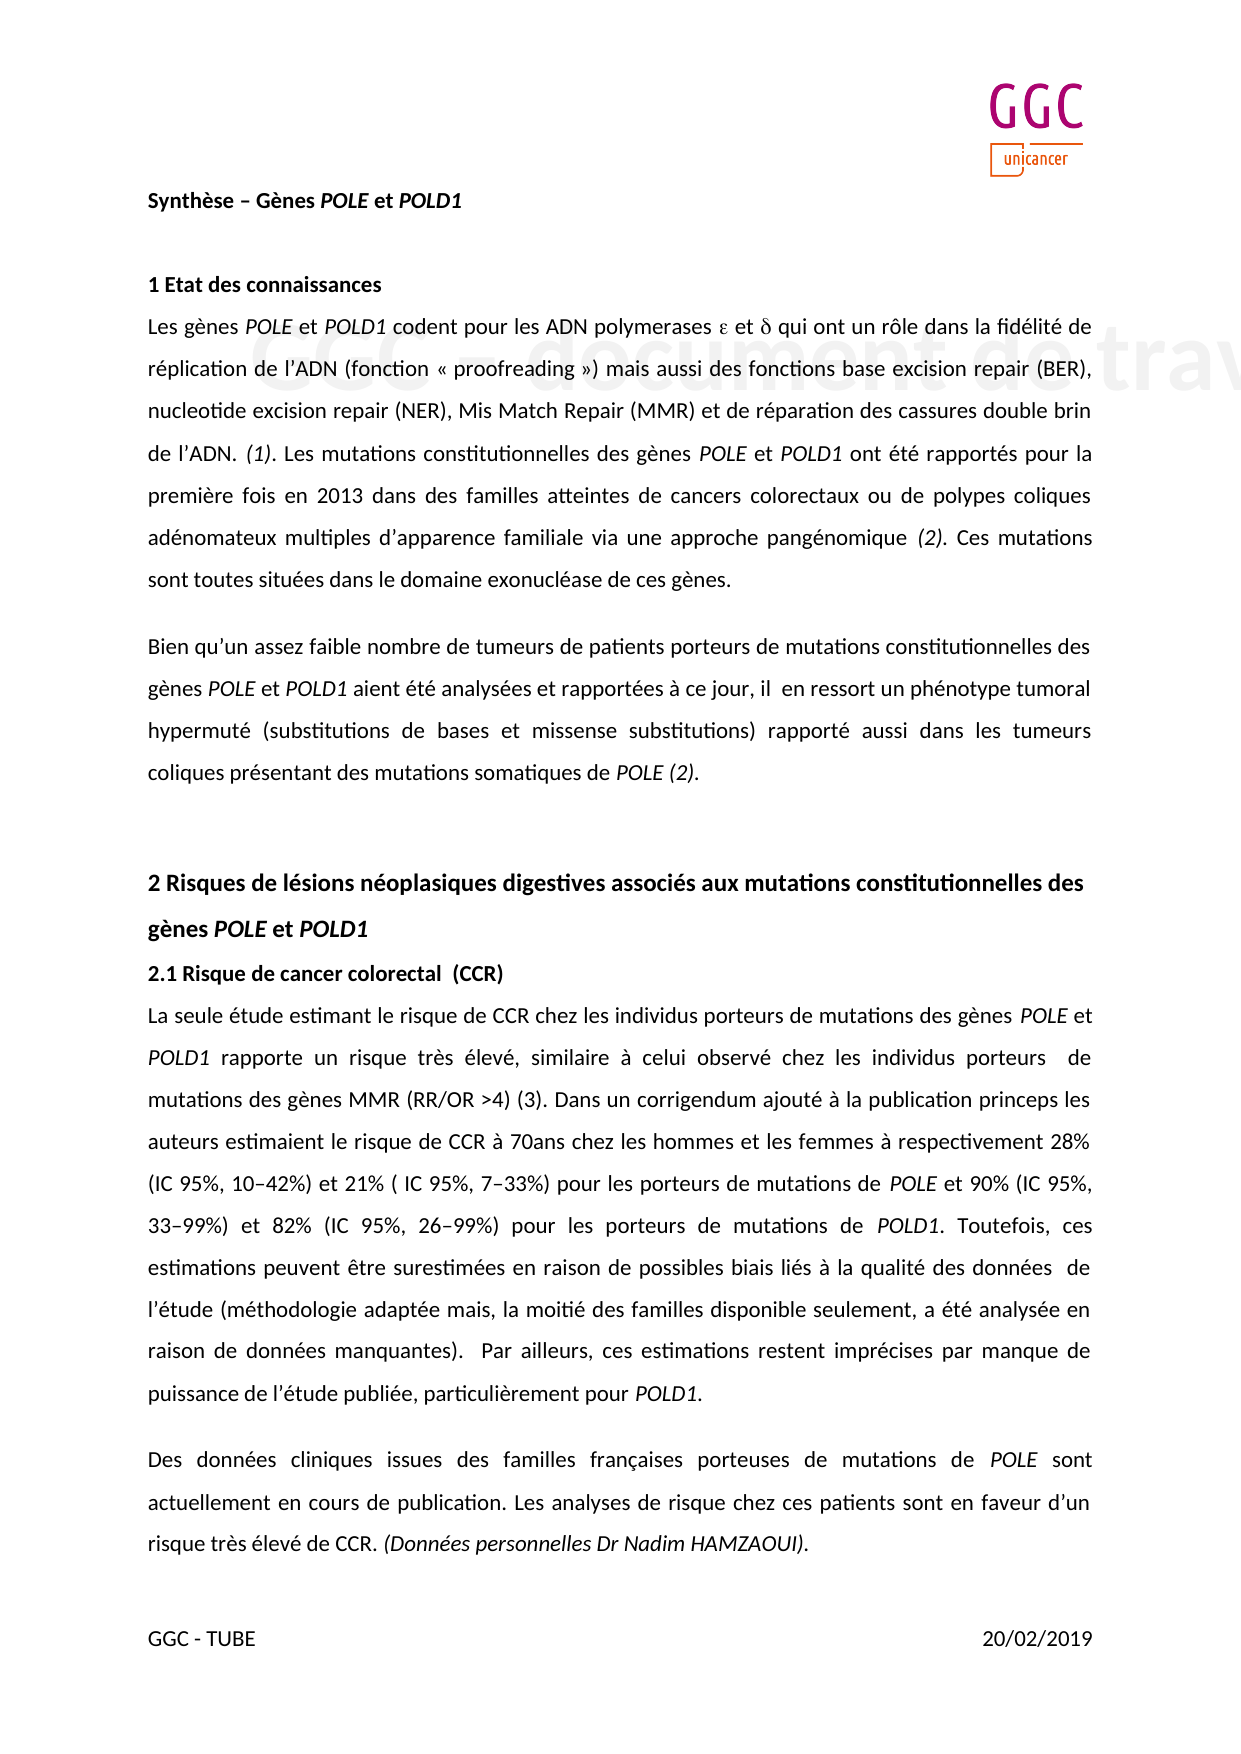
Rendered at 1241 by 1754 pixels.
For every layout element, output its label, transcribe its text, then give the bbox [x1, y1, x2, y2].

text Bien qu’un assez faible nombre de tumeurs de patients porteurs de mutations constitutionnelles des gènes POLE et POLD1 aient été analysées et rapportées à ce jour, il en ressort un phénotype tumoral hypermuté (substitutions de bases et missense substitutions) rapporté aussi dans les tumeurs coliques présentant des mutations somatiques de POLE (2). [148, 632, 1093, 786]
text Les gènes POLE et POLD1 codent pour les ADN polymerases et qui ont un rôle dans la fidélité de réplication de l’ADN (fonction « proofreading ») mais aussi des fonctions base excision repair (BER), nucleotide excision repair (NER), Mis Match Repair (MMR) et de réparation des cassures double brin de l’ADN. (1). Les mutations constitutionnelles des gènes POLE et POLD1 ont été rapportés pour la première fois en 2013 dans des familles atteintes de cancers colorectaux ou de polypes coliques adénomateux multiples d’apparence familiale via une approche pangénomique (2). Ces mutations sont toutes situées dans le domaine exonucléase de ces gènes. [148, 312, 1093, 593]
picture [980, 73, 1093, 187]
text 1 Etat des connaissances [148, 270, 1093, 298]
text Des données cliniques issues des familles françaises porteuses de mutations de POLE sont actuellement en cours de publication. Les analyses de risque chez ces patients sont en faveur d’un risque très élevé de CCR. (Données personnelles Dr Nadim HAMZAOUI). [148, 1446, 1093, 1558]
text Synthèse – Gènes POLE et POLD1 [148, 186, 1093, 214]
text La seule étude estimant le risque de CCR chez les individus porteurs de mutations des gènes POLE et POLD1 rapporte un risque très élevé, similaire à celui observé chez les individus porteurs de mutations des gènes MMR (RR/OR >4) (3). Dans un corrigendum ajouté à la publication princeps les auteurs estimaient le risque de CCR à 70ans chez les hommes et les femmes à respectivement 28% (IC 95%, 10–42%) et 21% ( IC 95%, 7–33%) pour les porteurs de mutations de POLE et 90% (IC 95%, 33–99%) et 82% (IC 95%, 26–99%) pour les porteurs de mutations de POLD1. Toutefois, ces estimations peuvent être surestimées en raison de possibles biais liés à la qualité des données de l’étude (méthodologie adaptée mais, la moitié des familles disponible seulement, a été analysée en raison de données manquantes). Par ailleurs, ces estimations restent imprécises par manque de puissance de l’étude publiée, particulièrement pour POLD1. [148, 1001, 1093, 1407]
text 2 Risques de lésions néoplasiques digestives associés aux mutations constitutionnelles des gènes POLE et POLD1 [148, 867, 1093, 944]
text 2.1 Risque de cancer colorectal (CCR) [148, 959, 1093, 987]
